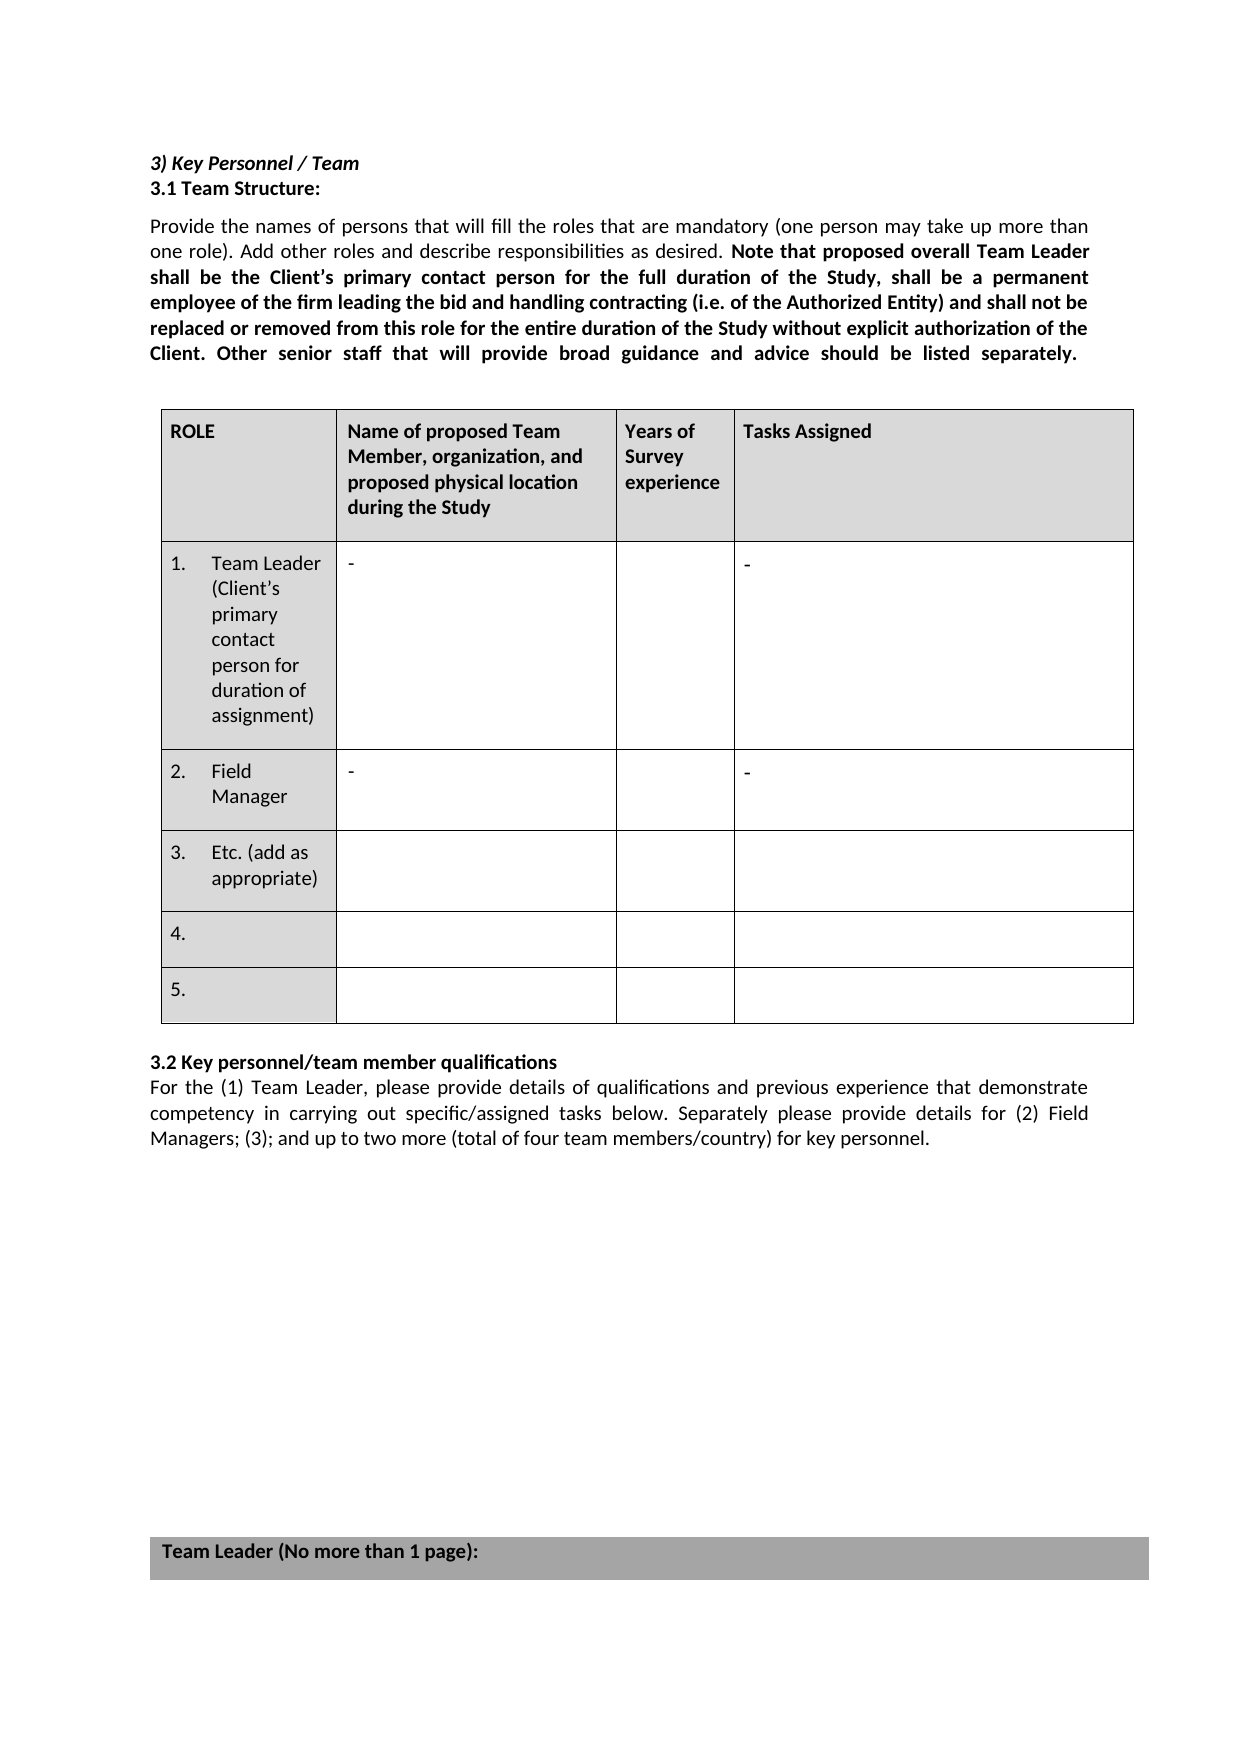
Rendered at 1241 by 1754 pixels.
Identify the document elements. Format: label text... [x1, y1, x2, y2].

text 3.1 Team Structure: [150, 175, 1090, 201]
table_cell Field Manager [162, 750, 336, 830]
table_cell [337, 831, 616, 911]
table_header Team Leader (No more than 1 page): [151, 1538, 1148, 1580]
table_cell [617, 831, 734, 911]
table_header Years of Survey experience [617, 410, 734, 541]
table_header ROLE [162, 410, 336, 541]
table_cell [617, 750, 734, 830]
text 3.2 Key personnel/team member qualifications [150, 1049, 1090, 1074]
table_header Tasks Assigned [735, 410, 1133, 541]
text Provide the names of persons that will fill the roles that are mandatory (one person may take up more than one role). Add other roles and describe responsibilities as desired. Note that proposed overall Team Leader shall be the Client’s primary contact person for the full duration of the Study, shall be a permanent employee of the firm leading the bid and handling contracting (i.e. of the Authorized Entity) and shall not be replaced or removed from this role for the entire duration of the Study without explicit authorization of the Client. Other senior staff that will provide broad guidance and advice should be listed separately. [150, 213, 1090, 396]
table_cell [735, 968, 1133, 1022]
table_cell [337, 750, 616, 830]
table_cell [337, 912, 616, 967]
table_header Name of proposed Team Member, organization, and proposed physical location during the Study [337, 410, 616, 541]
table_cell [735, 750, 1133, 830]
text 3) Key Personnel / Team [150, 150, 1090, 175]
table_cell [735, 912, 1133, 967]
table_cell Etc. (add as appropriate) [162, 831, 336, 911]
table_cell [617, 542, 734, 749]
table_cell [162, 968, 336, 1022]
table_cell [337, 542, 616, 749]
table_cell [617, 968, 734, 1022]
table_cell [162, 912, 336, 967]
table_cell Team Leader (Client’s primary contact person for duration of assignment) [162, 542, 336, 749]
table_cell [735, 831, 1133, 911]
table_cell [337, 968, 616, 1022]
table_cell [735, 542, 1133, 749]
text For the (1) Team Leader, please provide details of qualifications and previous experience that demonstrate competency in carrying out specific/assigned tasks below. Separately please provide details for (2) Field Managers; (3); and up to two more (total of four team members/country) for key personnel. [150, 1074, 1090, 1151]
table_cell [617, 912, 734, 967]
